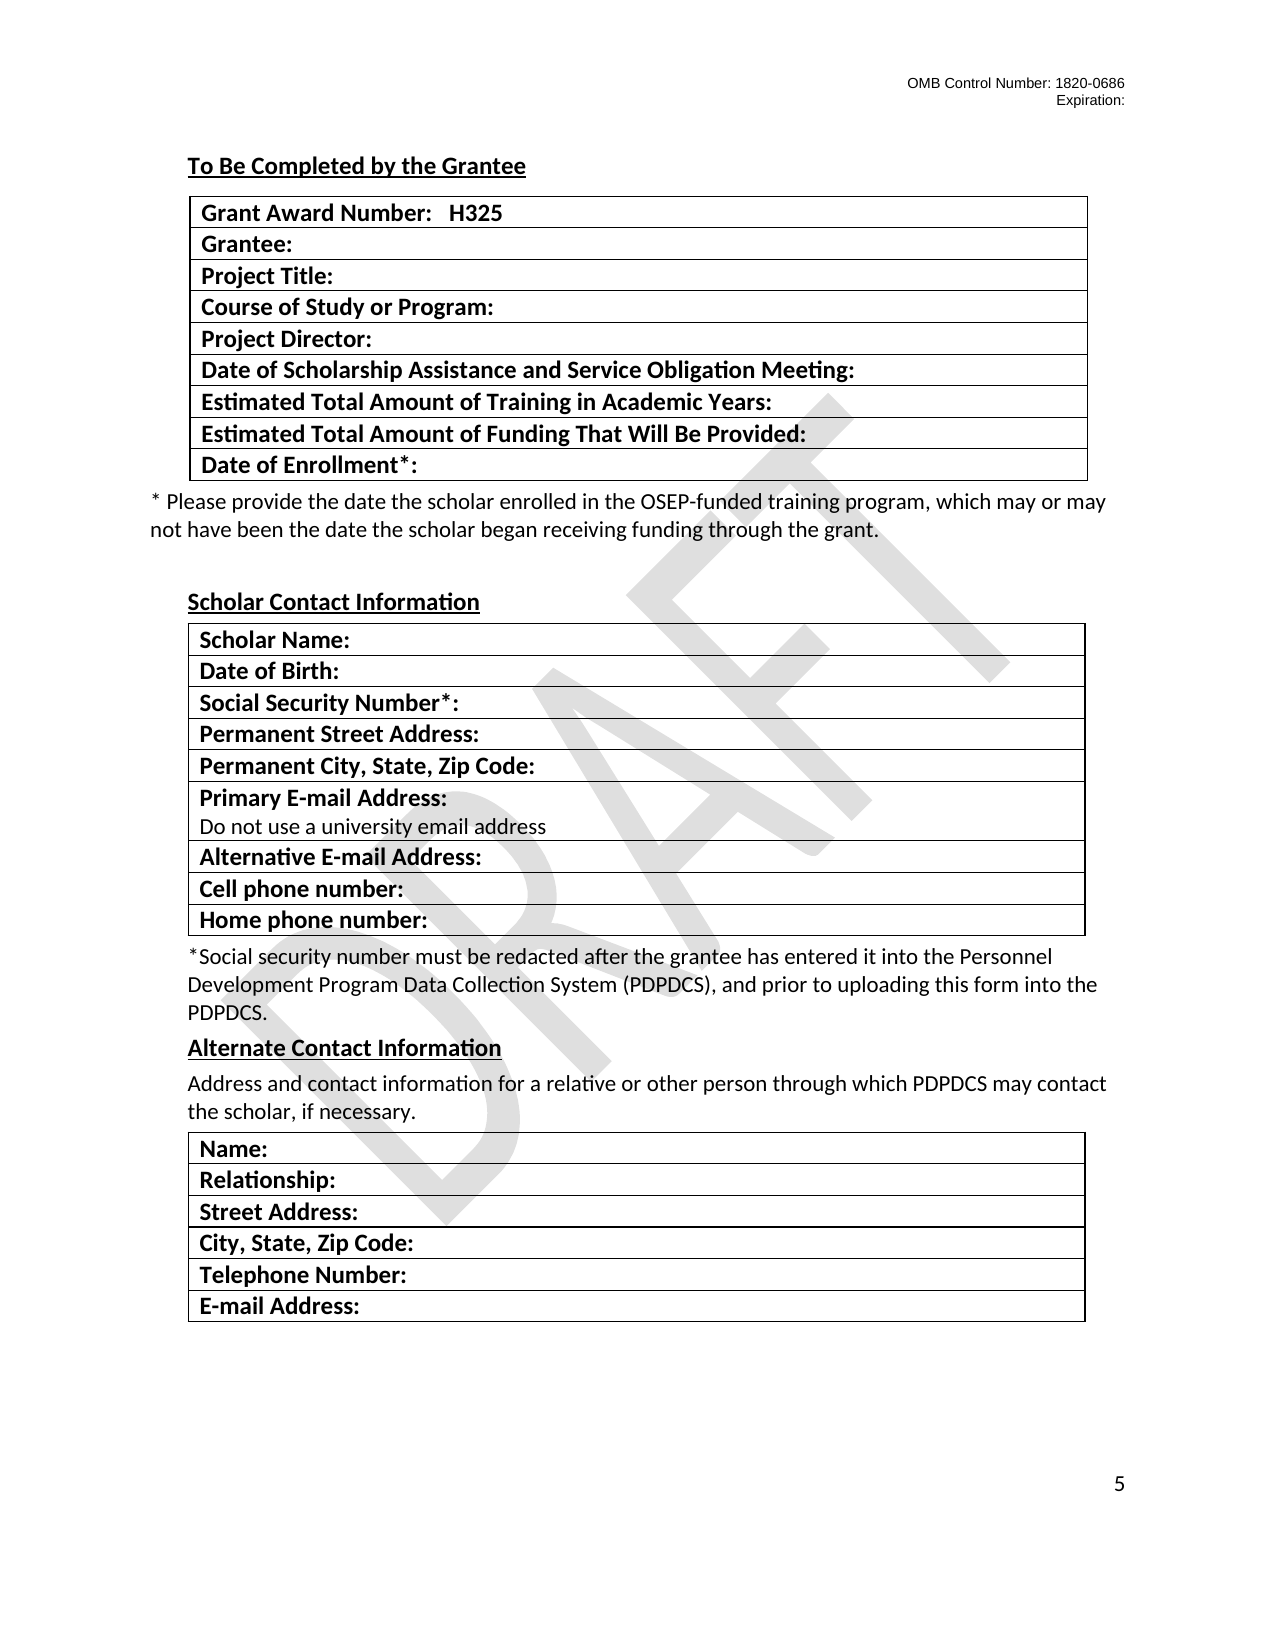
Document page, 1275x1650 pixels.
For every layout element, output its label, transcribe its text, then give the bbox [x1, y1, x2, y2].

table_cell Grantee: [191, 228, 1087, 259]
table_header Name: [189, 1133, 1084, 1163]
table_cell Project Title: [191, 260, 1087, 290]
table_cell Estimated Total Amount of Funding That Will Be Provided: [191, 418, 1087, 448]
table_cell Permanent City, State, Zip Code: [189, 750, 1084, 781]
table_cell Date of Enrollment*: [191, 449, 1087, 480]
table_cell Telephone Number: [189, 1259, 1084, 1289]
table_cell Home phone number: [189, 905, 1084, 935]
table_cell Date of Birth: [189, 656, 1084, 686]
table_cell Street Address: [189, 1196, 1084, 1226]
table_header Scholar Name: [189, 624, 1084, 654]
table_cell Course of Study or Program: [191, 291, 1087, 322]
table_cell Date of Scholarship Assistance and Service Obligation Meeting: [191, 355, 1087, 385]
table_header Grant Award Number: H325 [191, 197, 1087, 227]
text Address and contact information for a relative or other person through which PDPDCS may contact the scholar, if necessary. [187, 1069, 1125, 1125]
table_cell Alternative E-mail Address: [189, 841, 1084, 872]
table_cell Relationship: [189, 1164, 1084, 1195]
text To Be Completed by the Grantee [187, 150, 1125, 181]
table_cell City, State, Zip Code: [189, 1228, 1084, 1258]
table_cell Permanent Street Address: [189, 719, 1084, 749]
text Scholar Contact Information [187, 586, 1125, 617]
table_cell E-mail Address: [189, 1291, 1084, 1321]
table_cell Primary E-mail Address: Do not use a university email address [189, 782, 1084, 840]
table_cell Project Director: [191, 323, 1087, 353]
table_cell Social Security Number*: [189, 687, 1084, 718]
table_cell Estimated Total Amount of Training in Academic Years: [191, 386, 1087, 417]
text * Please provide the date the scholar enrolled in the OSEP-funded training program, which may or may not have been the date the scholar began receiving funding through the grant. [150, 487, 1125, 543]
text *Social security number must be redacted after the grantee has entered it into the Personnel Development Program Data Collection System (PDPDCS), and prior to uploading this form into the PDPDCS. [187, 942, 1125, 1026]
text Alternate Contact Information [187, 1033, 1125, 1063]
table_cell Cell phone number: [189, 873, 1084, 903]
